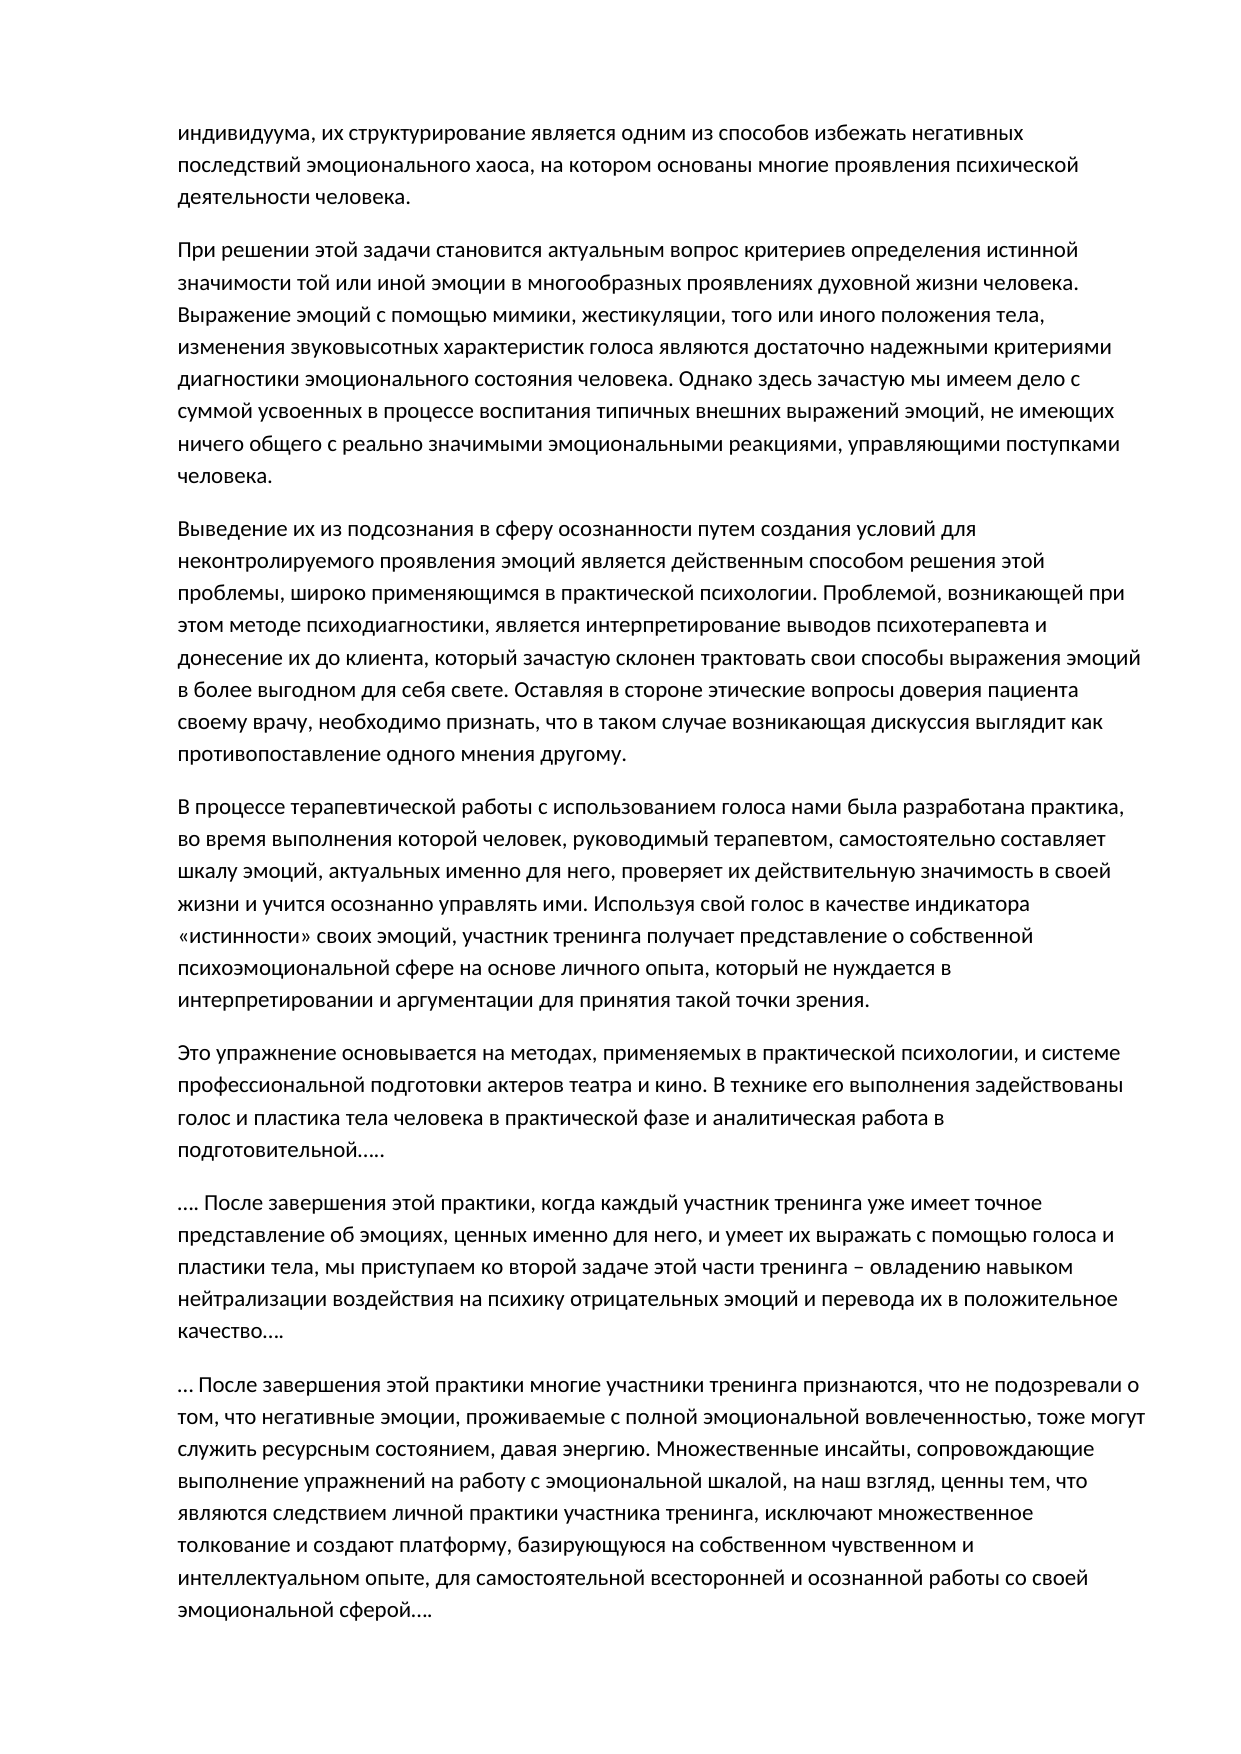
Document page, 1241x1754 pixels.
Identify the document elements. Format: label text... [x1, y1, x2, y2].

text Выведение их из подсознания в сферу осознанности путем создания условий для неконтролируемого проявления эмоций является действенным способом решения этой проблемы, широко применяющимся в практической психологии. Проблемой, возникающей при этом методе психодиагностики, является интерпретирование выводов психотерапевта и донесение их до клиента, который зачастую склонен трактовать свои способы выражения эмоций в более выгодном для себя свете. Оставляя в стороне этические вопросы доверия пациента своему врачу, необходимо признать, что в таком случае возникающая дискуссия выглядит как противопоставление одного мнения другому. [177, 514, 1152, 767]
text …. После завершения этой практики, когда каждый участник тренинга уже имеет точное представление об эмоциях, ценных именно для него, и умеет их выражать с помощью голоса и пластики тела, мы приступаем ко второй задаче этой части тренинга – овладению навыком нейтрализации воздействия на психику отрицательных эмоций и перевода их в положительное качество…. [177, 1188, 1152, 1345]
text При решении этой задачи становится актуальным вопрос критериев определения истинной значимости той или иной эмоции в многообразных проявлениях духовной жизни человека. Выражение эмоций с помощью мимики, жестикуляции, того или иного положения тела, изменения звуковысотных характеристик голоса являются достаточно надежными критериями диагностики эмоционального состояния человека. Однако здесь зачастую мы имеем дело с суммой усвоенных в процессе воспитания типичных внешних выражений эмоций, не имеющих ничего общего с реально значимыми эмоциональными реакциями, управляющими поступками человека. [177, 236, 1152, 489]
text В процессе терапевтической работы с использованием голоса нами была разработана практика, во время выполнения которой человек, руководимый терапевтом, самостоятельно составляет шкалу эмоций, актуальных именно для него, проверяет их действительную значимость в своей жизни и учится осознанно управлять ими. Используя свой голос в качестве индикатора «истинности» своих эмоций, участник тренинга получает представление о собственной психоэмоциональной сфере на основе личного опыта, который не нуждается в интерпретировании и аргументации для принятия такой точки зрения. [177, 792, 1152, 1013]
text … После завершения этой практики многие участники тренинга признаются, что не подозревали о том, что негативные эмоции, проживаемые с полной эмоциональной вовлеченностью, тоже могут служить ресурсным состоянием, давая энергию. Множественные инсайты, сопровождающие выполнение упражнений на работу с эмоциональной шкалой, на наш взгляд, ценны тем, что являются следствием личной практики участника тренинга, исключают множественное толкование и создают платформу, базирующуюся на собственном чувственном и интеллектуальном опыте, для самостоятельной всесторонней и осознанной работы со своей эмоциональной сферой…. [177, 1370, 1152, 1623]
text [177, 118, 1152, 211]
text Это упражнение основывается на методах, применяемых в практической психологии, и системе профессиональной подготовки актеров театра и кино. В технике его выполнения задействованы голос и пластика тела человека в практической фазе и аналитическая работа в подготовительной….. [177, 1038, 1152, 1163]
